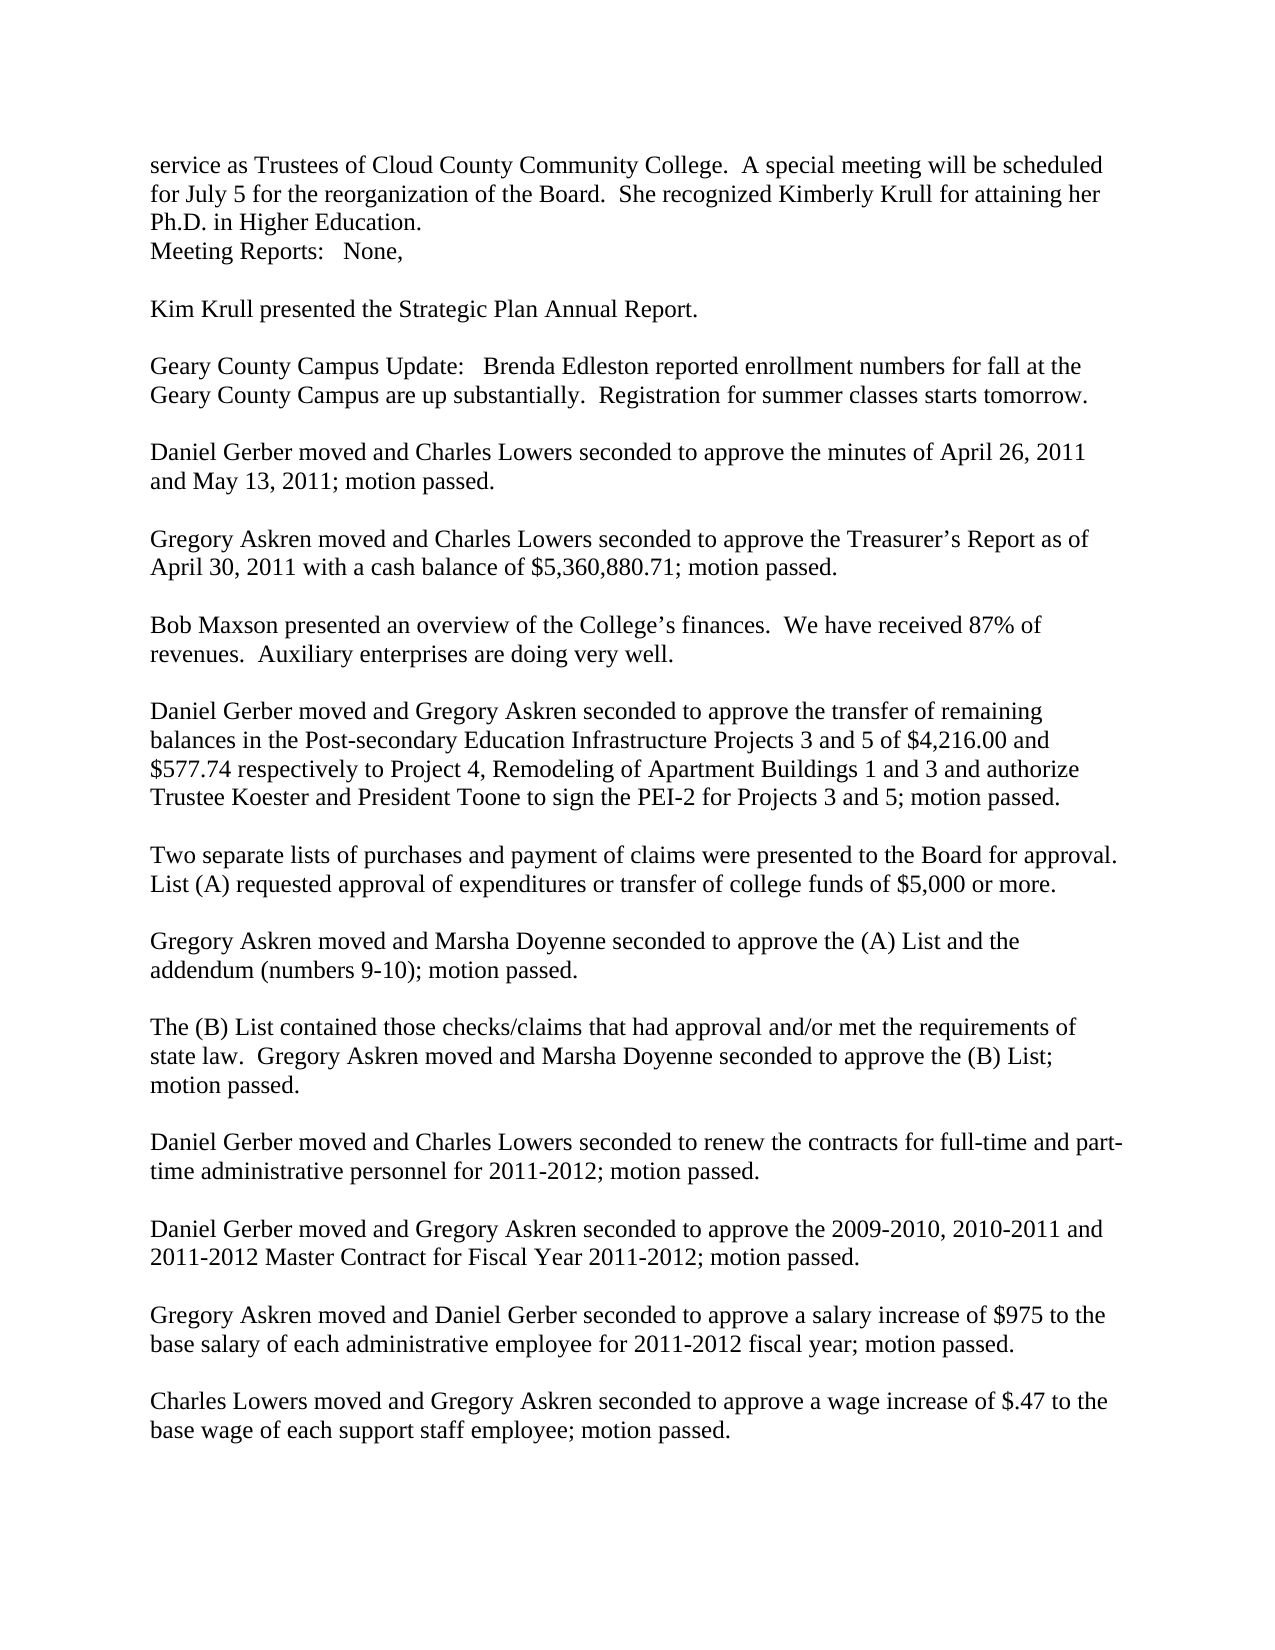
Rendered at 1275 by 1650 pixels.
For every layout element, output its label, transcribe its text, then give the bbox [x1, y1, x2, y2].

text Geary County Campus Update: Brenda Edleston reported enrollment numbers for fall at the Geary County Campus are up substantially. Registration for summer classes starts tomorrow. [150, 351, 1125, 409]
text Kim Krull presented the Strategic Plan Annual Report. [150, 294, 1125, 322]
text Daniel Gerber moved and Gregory Askren seconded to approve the transfer of remaining balances in the Post-secondary Education Infrastructure Projects 3 and 5 of $4,216.00 and $577.74 respectively to Project 4, Remodeling of Apartment Buildings 1 and 3 and authorize Trustee Koester and President Toone to sign the PEI-2 for Projects 3 and 5; motion passed. [150, 696, 1125, 811]
text Gregory Askren moved and Daniel Gerber seconded to approve a salary increase of $975 to the base salary of each administrative employee for 2011-2012 fiscal year; motion passed. [150, 1300, 1125, 1357]
text The (B) List contained those checks/claims that had approval and/or met the requirements of state law. Gregory Askren moved and Marsha Doyenne seconded to approve the (B) List; motion passed. [150, 1012, 1125, 1099]
text Two separate lists of purchases and payment of claims were presented to the Board for approval. List (A) requested approval of expenditures or transfer of college funds of $5,000 or more. [150, 840, 1125, 897]
text Gregory Askren moved and Charles Lowers seconded to approve the Treasurer’s Report as of April 30, 2011 with a cash balance of $5,360,880.71; motion passed. [150, 524, 1125, 581]
text Daniel Gerber moved and Gregory Askren seconded to approve the 2009-2010, 2010-2011 and 2011-2012 Master Contract for Fiscal Year 2011-2012; motion passed. [150, 1214, 1125, 1271]
text Gregory Askren moved and Marsha Doyenne seconded to approve the (A) List and the addendum (numbers 9-10); motion passed. [150, 926, 1125, 984]
text Daniel Gerber moved and Charles Lowers seconded to approve the minutes of April 26, 2011 and May 13, 2011; motion passed. [150, 437, 1125, 495]
text Bob Maxson presented an overview of the College’s finances. We have received 87% of revenues. Auxiliary enterprises are doing very well. [150, 610, 1125, 667]
text Charles Lowers moved and Gregory Askren seconded to approve a wage increase of $.47 to the base wage of each support staff employee; motion passed. [150, 1386, 1125, 1444]
text Meeting Reports: None, [150, 236, 1125, 265]
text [150, 150, 1125, 236]
text Daniel Gerber moved and Charles Lowers seconded to renew the contracts for full-time and part-time administrative personnel for 2011-2012; motion passed. [150, 1127, 1125, 1185]
